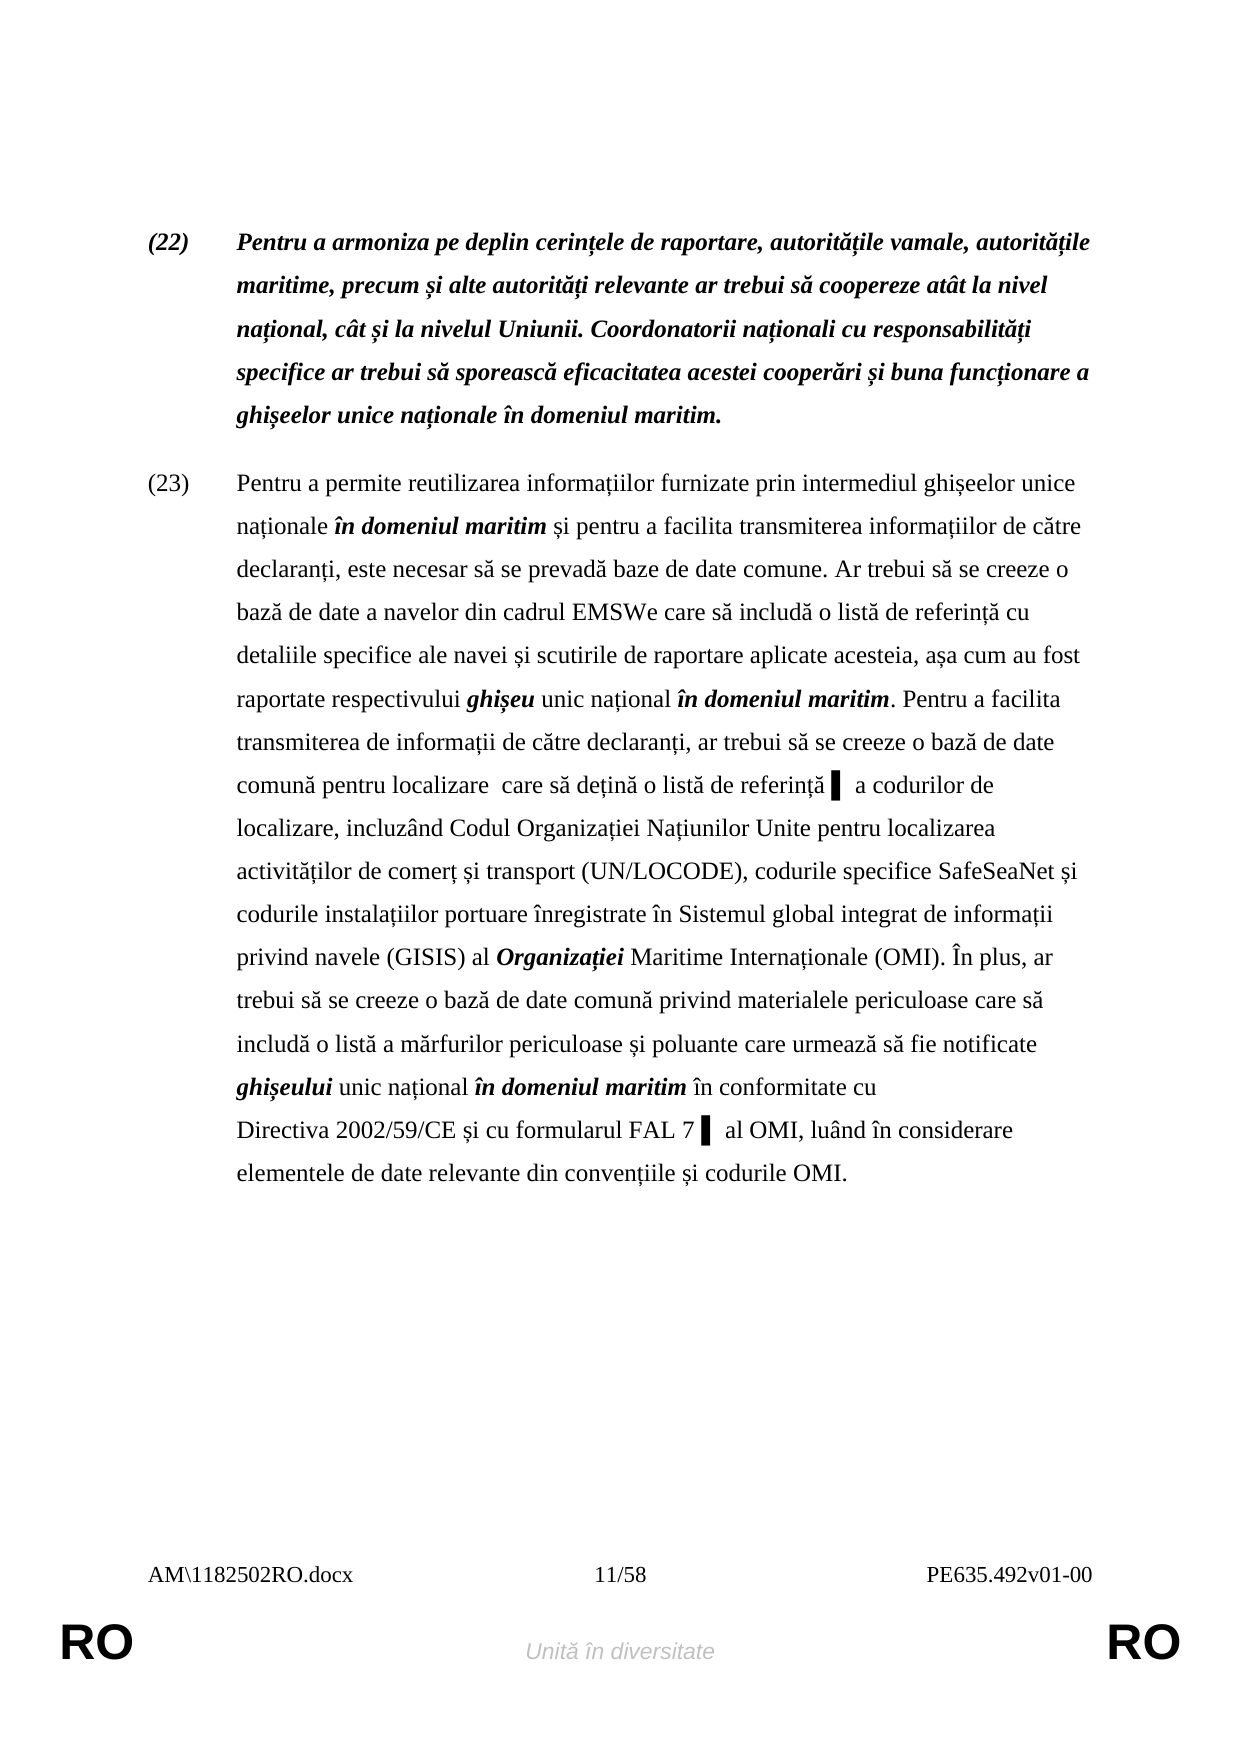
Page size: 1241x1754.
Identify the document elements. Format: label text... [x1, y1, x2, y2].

text (22) Pentru a armoniza pe deplin cerințele de raportare, autoritățile vamale, autoritățile maritime, precum și alte autorități relevante ar trebui să coopereze atât la nivel național, cât și la nivelul Uniunii. Coordonatorii naționali cu responsabilități specifice ar trebui să sporească eficacitatea acestei cooperări și buna funcționare a ghișeelor unice naționale în domeniul maritim. [148, 227, 1092, 429]
text (23) Pentru a permite reutilizarea informațiilor furnizate prin intermediul ghișeelor unice naționale în domeniul maritim și pentru a facilita transmiterea informațiilor de către declaranți, este necesar să se prevadă baze de date comune. Ar trebui să se creeze o bază de date a navelor din cadrul EMSWe care să includă o listă de referință cu detaliile specifice ale navei și scutirile de raportare aplicate acesteia, așa cum au fost raportate respectivului ghișeu unic național în domeniul maritim. Pentru a facilita transmiterea de informații de către declaranți, ar trebui să se creeze o bază de date comună pentru localizare care să dețină o listă de referință ▌ a codurilor de localizare, incluzând Codul Organizației Națiunilor Unite pentru localizarea activităților de comerț și transport (UN/LOCODE), codurile specifice SafeSeaNet și codurile instalațiilor portuare înregistrate în Sistemul global integrat de informații privind navele (GISIS) al Organizației Maritime Internaționale (OMI). În plus, ar trebui să se creeze o bază de date comună privind materialele periculoase care să includă o listă a mărfurilor periculoase și poluante care urmează să fie notificate ghișeului unic național în domeniul maritim în conformitate cu Directiva 2002/59/CE și cu formularul FAL 7 ▌ al OMI, luând în considerare elementele de date relevante din convențiile și codurile OMI. [148, 468, 1092, 1187]
